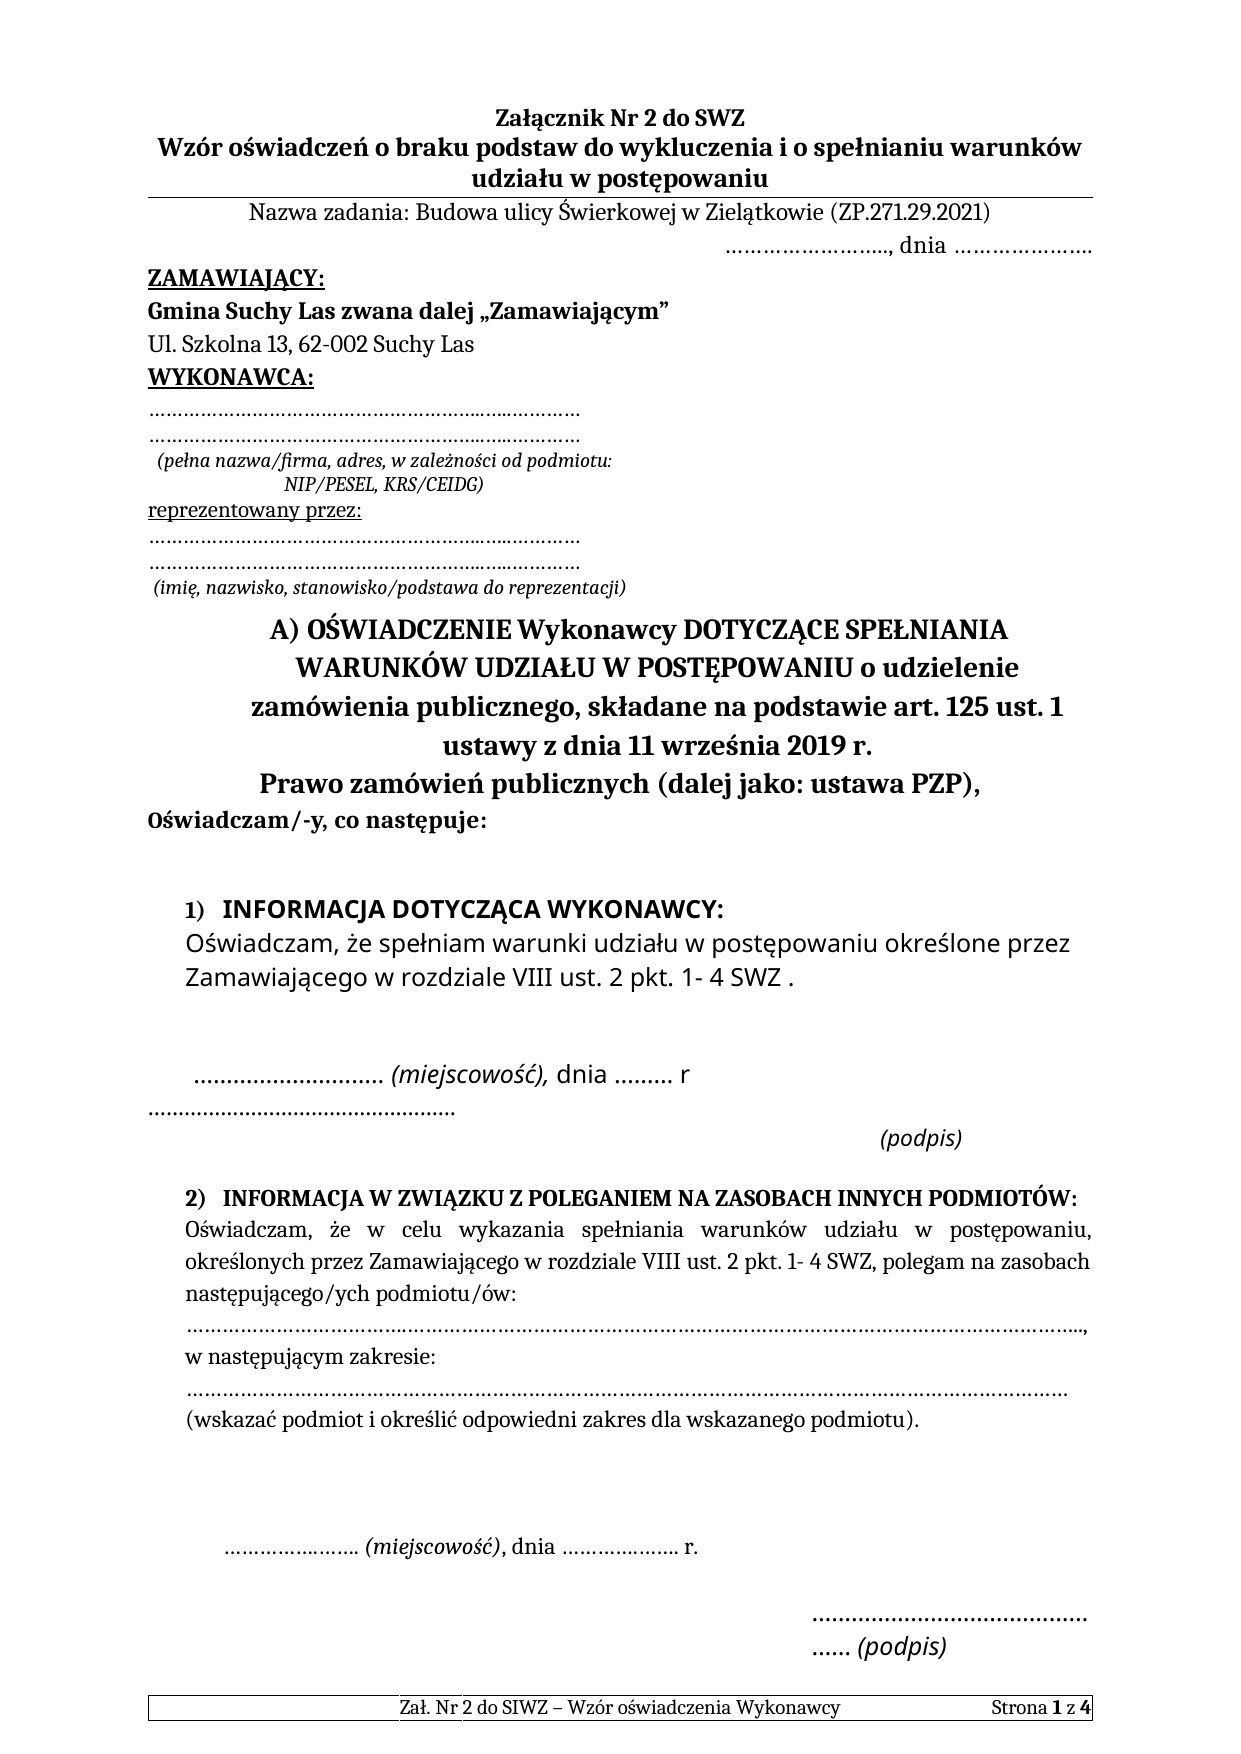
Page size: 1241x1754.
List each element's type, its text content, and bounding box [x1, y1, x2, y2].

list OŚWIADCZENIE Wykonawcy DOTYCZĄCE SPEŁNIANIA WARUNKÓW UDZIAŁU W POSTĘPOWANIU o udzielenie zamówienia publicznego, składane na podstawie art. 125 ust. 1 ustawy z dnia 11 września 2019 r. [185, 613, 1093, 762]
text ………………………………………………………………………………………………………………………………… [185, 1374, 1093, 1402]
text ZAMAWIAJĄCY: [148, 264, 1093, 292]
text (imię, nazwisko, stanowisko/podstawa do reprezentacji) [148, 575, 1093, 599]
list INFORMACJA W ZWIĄZKU Z POLEGANIEM NA ZASOBACH INNYCH PODMIOTÓW: [185, 1184, 1093, 1212]
text Oświadczam, że spełniam warunki udziału w postępowaniu określone przez Zamawiającego w rozdziale VIII ust. 2 pkt. 1- 4 SWZ . [185, 926, 1093, 994]
text …………………………………………………..…..………… [148, 396, 651, 422]
text Prawo zamówień publicznych (dalej jako: ustawa PZP), [148, 767, 1093, 801]
text …………………….., dnia …………………. [148, 231, 1093, 259]
text (wskazać podmiot i określić odpowiedni zakres dla wskazanego podmiotu). [185, 1406, 1093, 1434]
text …………………………………………………..…..………… [148, 422, 651, 448]
text …………………………………………………..…..………… [148, 549, 651, 575]
text ……………………………….………………………………………………………………………………………………….., [185, 1311, 1093, 1339]
text Ul. Szkolna 13, 62-002 Suchy Las [148, 330, 1093, 358]
text reprezentowany przez: [148, 496, 1093, 523]
text (podpis) [148, 1122, 1093, 1153]
text Nazwa zadania: Budowa ulicy Świerkowej w Zielątkowie (ZP.271.29.2021) [148, 198, 1093, 226]
text (pełna nazwa/firma, adres, w zależności od podmiotu: NIP/PESEL, KRS/CEIDG) [148, 448, 621, 496]
text ……………………….. (miejscowość), dnia ……… r …………………………………………… [148, 1057, 1093, 1122]
text Załącznik Nr 2 do SWZ [148, 103, 1093, 132]
text Wzór oświadczeń o braku podstaw do wykluczenia i o spełnianiu warunków udziału w postępowaniu [148, 132, 1093, 197]
text ………………………………………… (podpis) [811, 1564, 1093, 1663]
text …………………………………………………..…..………… [148, 523, 651, 549]
list INFORMACJA DOTYCZĄCA WYKONAWCY: [185, 892, 1093, 926]
subtitle Oświadczam/-y, co następuje: [148, 806, 1093, 834]
text w następującym zakresie: [185, 1343, 1093, 1370]
text Oświadczam, że w celu wykazania spełniania warunków udziału w postępowaniu, określonych przez Zamawiającego w rozdziale VIII ust. 2 pkt. 1- 4 SWZ, polegam na zasobach następującego/ych podmiotu/ów: [185, 1216, 1093, 1307]
text WYKONAWCA: [148, 363, 1093, 391]
text …………….……. (miejscowość), dnia ………….……. r. [223, 1533, 1093, 1560]
text Gmina Suchy Las zwana dalej „Zamawiającym” [148, 297, 1093, 325]
